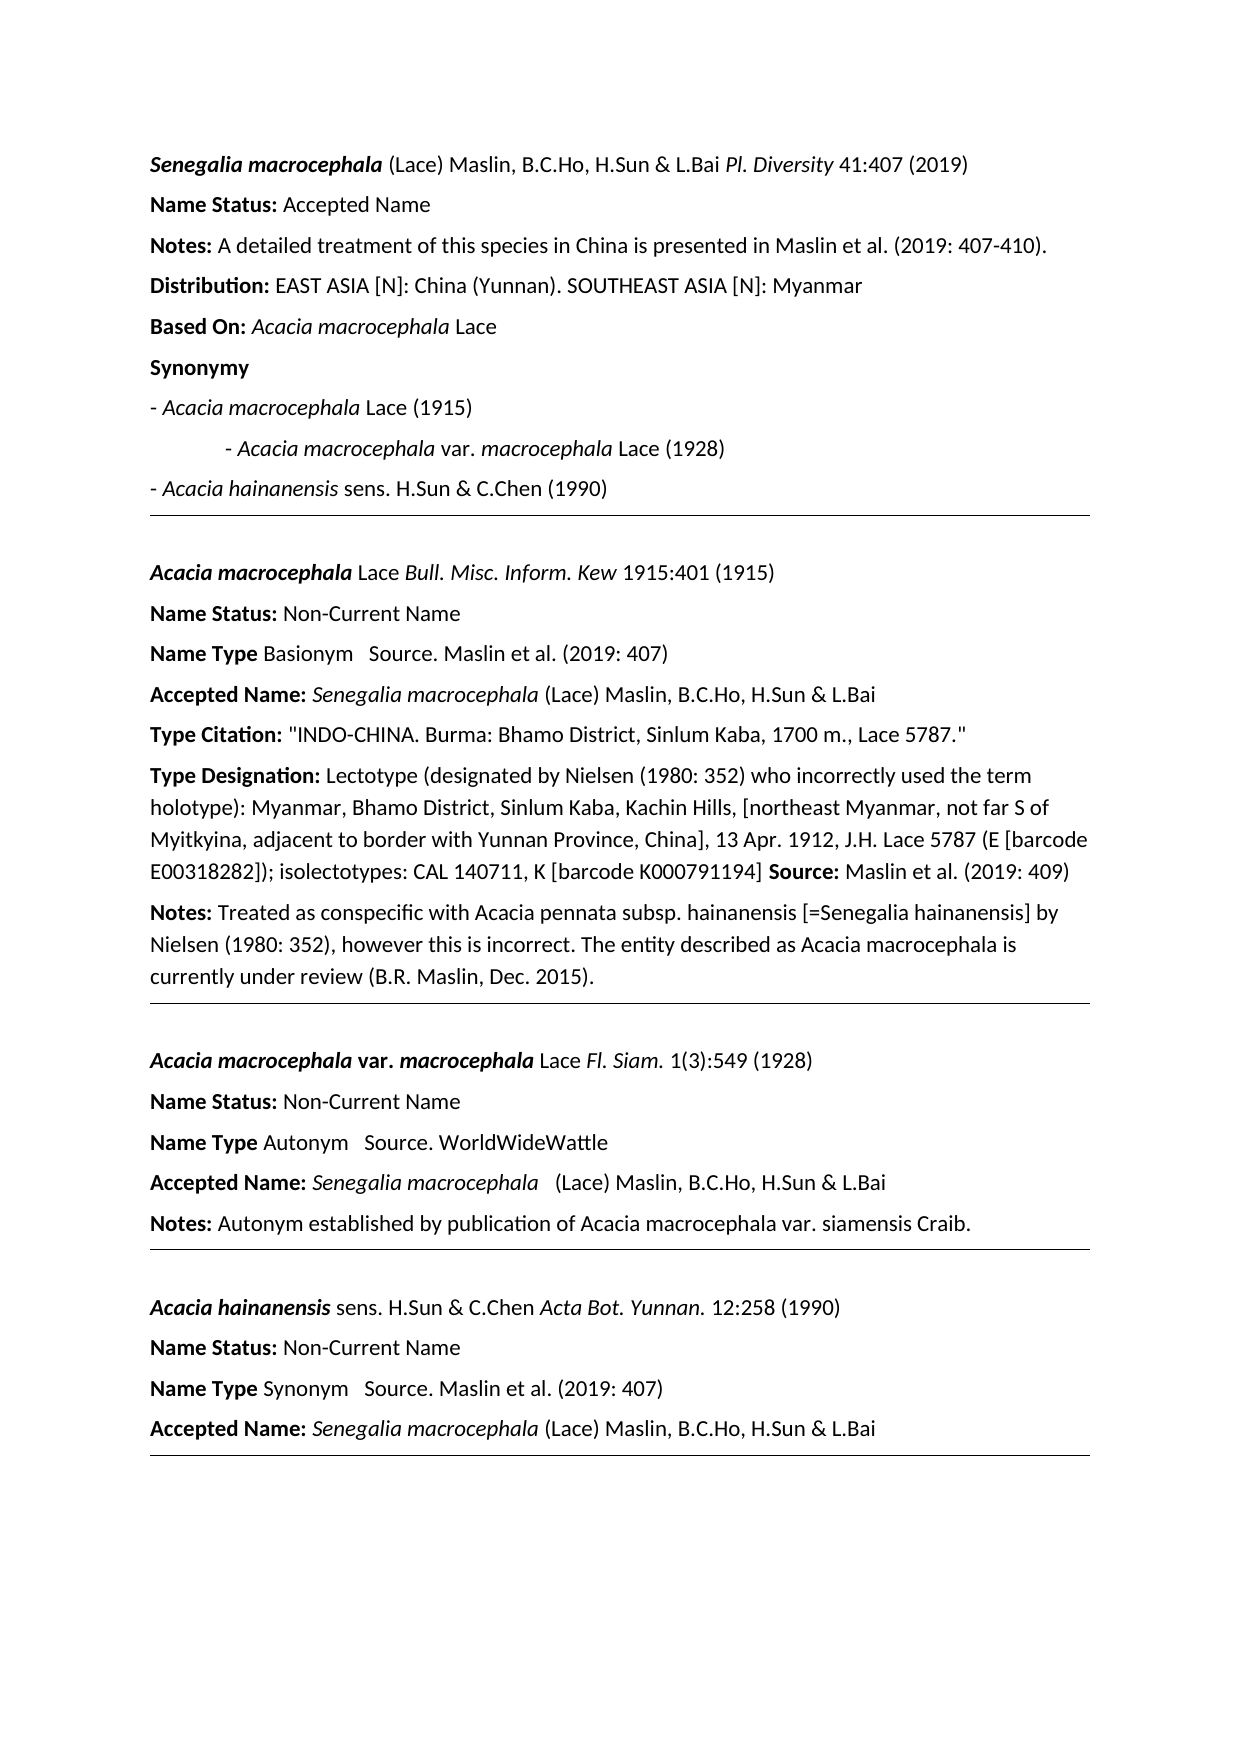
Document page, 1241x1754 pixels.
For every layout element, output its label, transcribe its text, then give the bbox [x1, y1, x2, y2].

text Name Type Basionym Source. Maslin et al. (2019: 407) [150, 639, 1090, 667]
text Name Type Synonym Source. Maslin et al. (2019: 407) [150, 1374, 1090, 1402]
text Based On: Acacia macrocephala Lace [150, 312, 1090, 340]
text Notes: A detailed treatment of this species in China is presented in Maslin et al. (2019: 407-410). [150, 231, 1090, 259]
text Name Status: Non-Current Name [150, 1333, 1090, 1361]
text Accepted Name: Senegalia macrocephala (Lace) Maslin, B.C.Ho, H.Sun & L.Bai [150, 1414, 1090, 1442]
text Name Type Autonym Source. WorldWideWattle [150, 1128, 1090, 1156]
text - Acacia macrocephala Lace (1915) [150, 393, 1090, 421]
text Acacia macrocephala var. macrocephala Lace Fl. Siam. 1(3):549 (1928) [150, 1047, 1090, 1074]
text Senegalia macrocephala (Lace) Maslin, B.C.Ho, H.Sun & L.Bai Pl. Diversity 41:407 (2019) [150, 150, 1090, 178]
text Acacia macrocephala Lace Bull. Misc. Inform. Kew 1915:401 (1915) [150, 558, 1090, 586]
text - Acacia macrocephala var. macrocephala Lace (1928) [150, 434, 1090, 462]
text Notes: Treated as conspecific with Acacia pennata subsp. hainanensis [=Senegalia hainanensis] by Nielsen (1980: 352), however this is incorrect. The entity described as Acacia macrocephala is currently under review (B.R. Maslin, Dec. 2015). [150, 898, 1090, 990]
text Notes: Autonym established by publication of Acacia macrocephala var. siamensis Craib. [150, 1209, 1090, 1237]
text Name Status: Non-Current Name [150, 1087, 1090, 1115]
text Distribution: EAST ASIA [N]: China (Yunnan). SOUTHEAST ASIA [N]: Myanmar [150, 272, 1090, 299]
text Synonymy [150, 353, 1090, 381]
text Type Citation: "INDO-CHINA. Burma: Bhamo District, Sinlum Kaba, 1700 m., Lace 5787." [150, 720, 1090, 748]
text Name Status: Accepted Name [150, 191, 1090, 218]
text Accepted Name: Senegalia macrocephala (Lace) Maslin, B.C.Ho, H.Sun & L.Bai [150, 680, 1090, 708]
text Type Designation: Lectotype (designated by Nielsen (1980: 352) who incorrectly used the term holotype): Myanmar, Bhamo District, Sinlum Kaba, Kachin Hills, [northeast Myanmar, not far S of Myitkyina, adjacent to border with Yunnan Province, China], 13 Apr. 1912, J.H. Lace 5787 (E [barcode E00318282]); isolectotypes: CAL 140711, K [barcode K000791194] Source: Maslin et al. (2019: 409) [150, 761, 1090, 886]
text - Acacia hainanensis sens. H.Sun & C.Chen (1990) [150, 474, 1090, 502]
text Accepted Name: Senegalia macrocephala (Lace) Maslin, B.C.Ho, H.Sun & L.Bai [150, 1168, 1090, 1196]
text Acacia hainanensis sens. H.Sun & C.Chen Acta Bot. Yunnan. 12:258 (1990) [150, 1293, 1090, 1321]
text Name Status: Non-Current Name [150, 599, 1090, 627]
